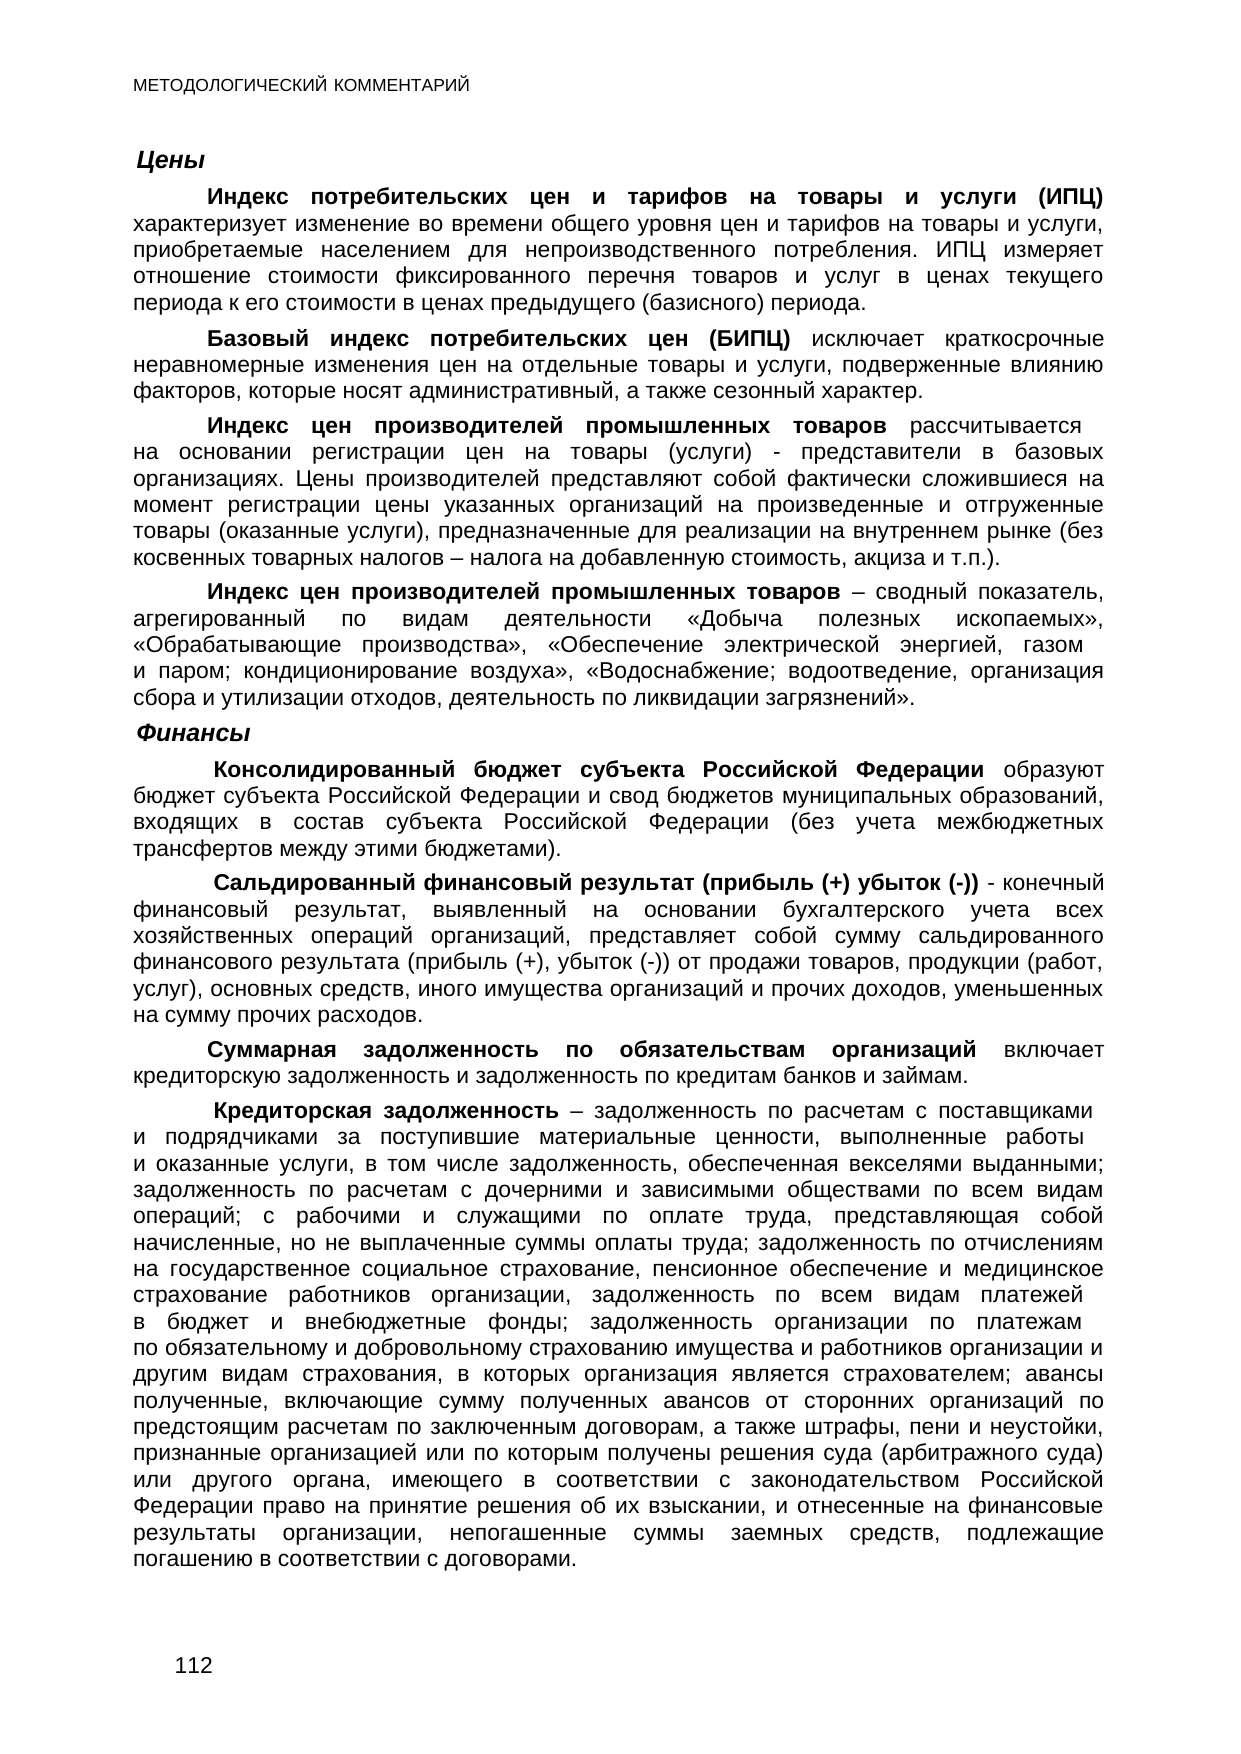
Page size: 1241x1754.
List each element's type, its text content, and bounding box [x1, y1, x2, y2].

text Индекс цен производителей промышленных товаров рассчитывается на основании регистрации цен на товары (услуги) - представители в базовых организациях. Цены производителей представляют собой фактически сложившиеся на момент регистрации цены указанных организаций на произведенные и отгруженные товары (оказанные услуги), предназначенные для реализации на внутреннем рынке (без косвенных товарных налогов – налога на добавленную стоимость, акциза и т.п.). [133, 412, 1104, 570]
text Индекс потребительских цен и тарифов на товары и услуги (ИПЦ) характеризует изменение во времени общего уровня цен и тарифов на товары и услуги, приобретаемые населением для непроизводственного потребления. ИПЦ измеряет отношение стоимости фиксированного перечня товаров и услуг в ценах текущего периода к его стоимости в ценах предыдущего (базисного) периода. [133, 183, 1104, 315]
text Суммарная задолженность по обязательствам организаций включает кредиторскую задолженность и задолженность по кредитам банков и займам. [133, 1036, 1104, 1088]
text Цены [133, 145, 1104, 174]
text Индекс цен производителей промышленных товаров – сводный показатель, агрегированный по видам деятельности «Добыча полезных ископаемых», «Обрабатывающие производства», «Обеспечение электрической энергией, газом и паром; кондиционирование воздуха», «Водоснабжение; водоотведение, организация сбора и утилизации отходов, деятельность по ликвидации загрязнений». [133, 578, 1104, 710]
text Консолидированный бюджет субъекта Российской Федерации образуют бюджет субъекта Российской Федерации и свод бюджетов муниципальных образований, входящих в состав субъекта Российской Федерации (без учета межбюджетных трансфертов между этими бюджетами). [133, 756, 1104, 861]
text Кредиторская задолженность – задолженность по расчетам с поставщиками и подрядчиками за поступившие материальные ценности, выполненные работы и оказанные услуги, в том числе задолженность, обеспеченная векселями выданными; задолженность по расчетам с дочерними и зависимыми обществами по всем видам операций; с рабочими и служащими по оплате труда, представляющая собой начисленные, но не выплаченные суммы оплаты труда; задолженность по отчислениям на государственное социальное страхование, пенсионное обеспечение и медицинское страхование работников организации, задолженность по всем видам платежей в бюджет и внебюджетные фонды; задолженность организации по платежам по обязательному и добровольному страхованию имущества и работников организации и другим видам страхования, в которых организация является страхователем; авансы полученные, включающие сумму полученных авансов от сторонних организаций по предстоящим расчетам по заключенным договорам, а также штрафы, пени и неустойки, признанные организацией или по которым получены решения суда (арбитражного суда) или другого органа, имеющего в соответствии с законодательством Российской Федерации право на принятие решения об их взыскании, и отнесенные на финансовые результаты организации, непогашенные суммы заемных средств, подлежащие погашению в соответствии с договорами. [133, 1097, 1104, 1571]
text Финансы [133, 718, 1104, 747]
text Сальдированный финансовый результат (прибыль (+) убыток (-)) - конечный финансовый результат, выявленный на основании бухгалтерского учета всех хозяйственных операций организаций, представляет собой сумму сальдированного финансового результата (прибыль (+), убыток (-)) от продажи товаров, продукции (работ, услуг), основных средств, иного имущества организаций и прочих доходов, уменьшенных на сумму прочих расходов. [133, 869, 1104, 1027]
text Базовый индекс потребительских цен (БИПЦ) исключает краткосрочные неравномерные изменения цен на отдельные товары и услуги, подверженные влиянию факторов, которые носят административный, а также сезонный характер. [133, 324, 1104, 403]
